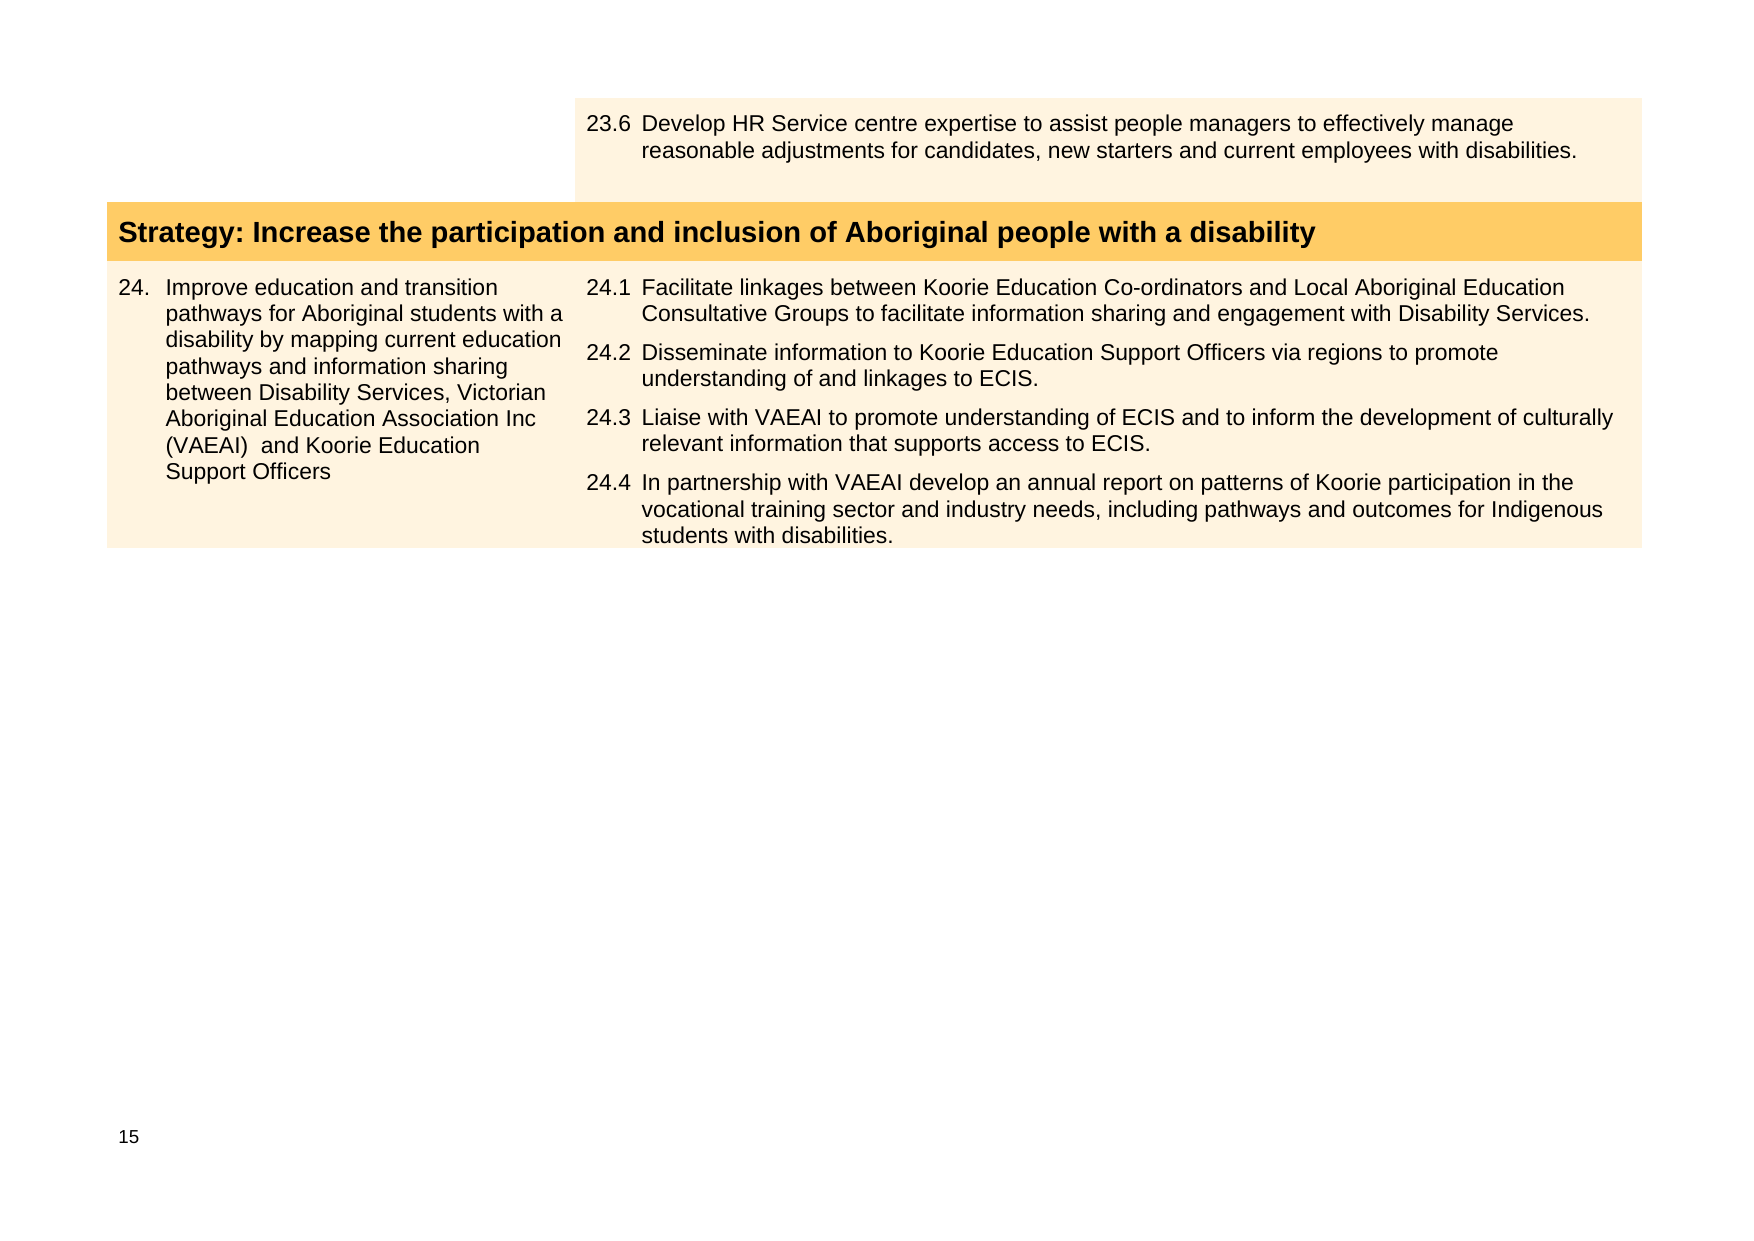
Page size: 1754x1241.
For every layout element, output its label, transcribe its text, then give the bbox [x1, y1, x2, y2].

table_cell 24. Improve education and transition pathways for Aboriginal students with a disability by mapping current education pathways and information sharing between Disability Services, Victorian Aboriginal Education Association Inc (VAEAI) and Koorie Education Support Officers [107, 261, 575, 548]
table_cell 24.3 Liaise with VAEAI to promote understanding of ECIS and to inform the development of culturally relevant information that supports access to ECIS. [575, 391, 1642, 457]
table_cell 24.1 Facilitate linkages between Koorie Education Co-ordinators and Local Aboriginal Education Consultative Groups to facilitate information sharing and engagement with Disability Services. [575, 261, 1642, 326]
table_cell 23.6 Develop HR Service centre expertise to assist people managers to effectively manage reasonable adjustments for candidates, new starters and current employees with disabilities. [575, 98, 1642, 202]
table_cell 24.4 In partnership with VAEAI develop an annual report on patterns of Koorie participation in the vocational training sector and industry needs, including pathways and outcomes for Indigenous students with disabilities. [575, 457, 1642, 548]
table_cell 24.2 Disseminate information to Koorie Education Support Officers via regions to promote understanding of and linkages to ECIS. [575, 326, 1642, 391]
table_cell Strategy: Increase the participation and inclusion of Aboriginal people with a disability [107, 202, 1642, 261]
